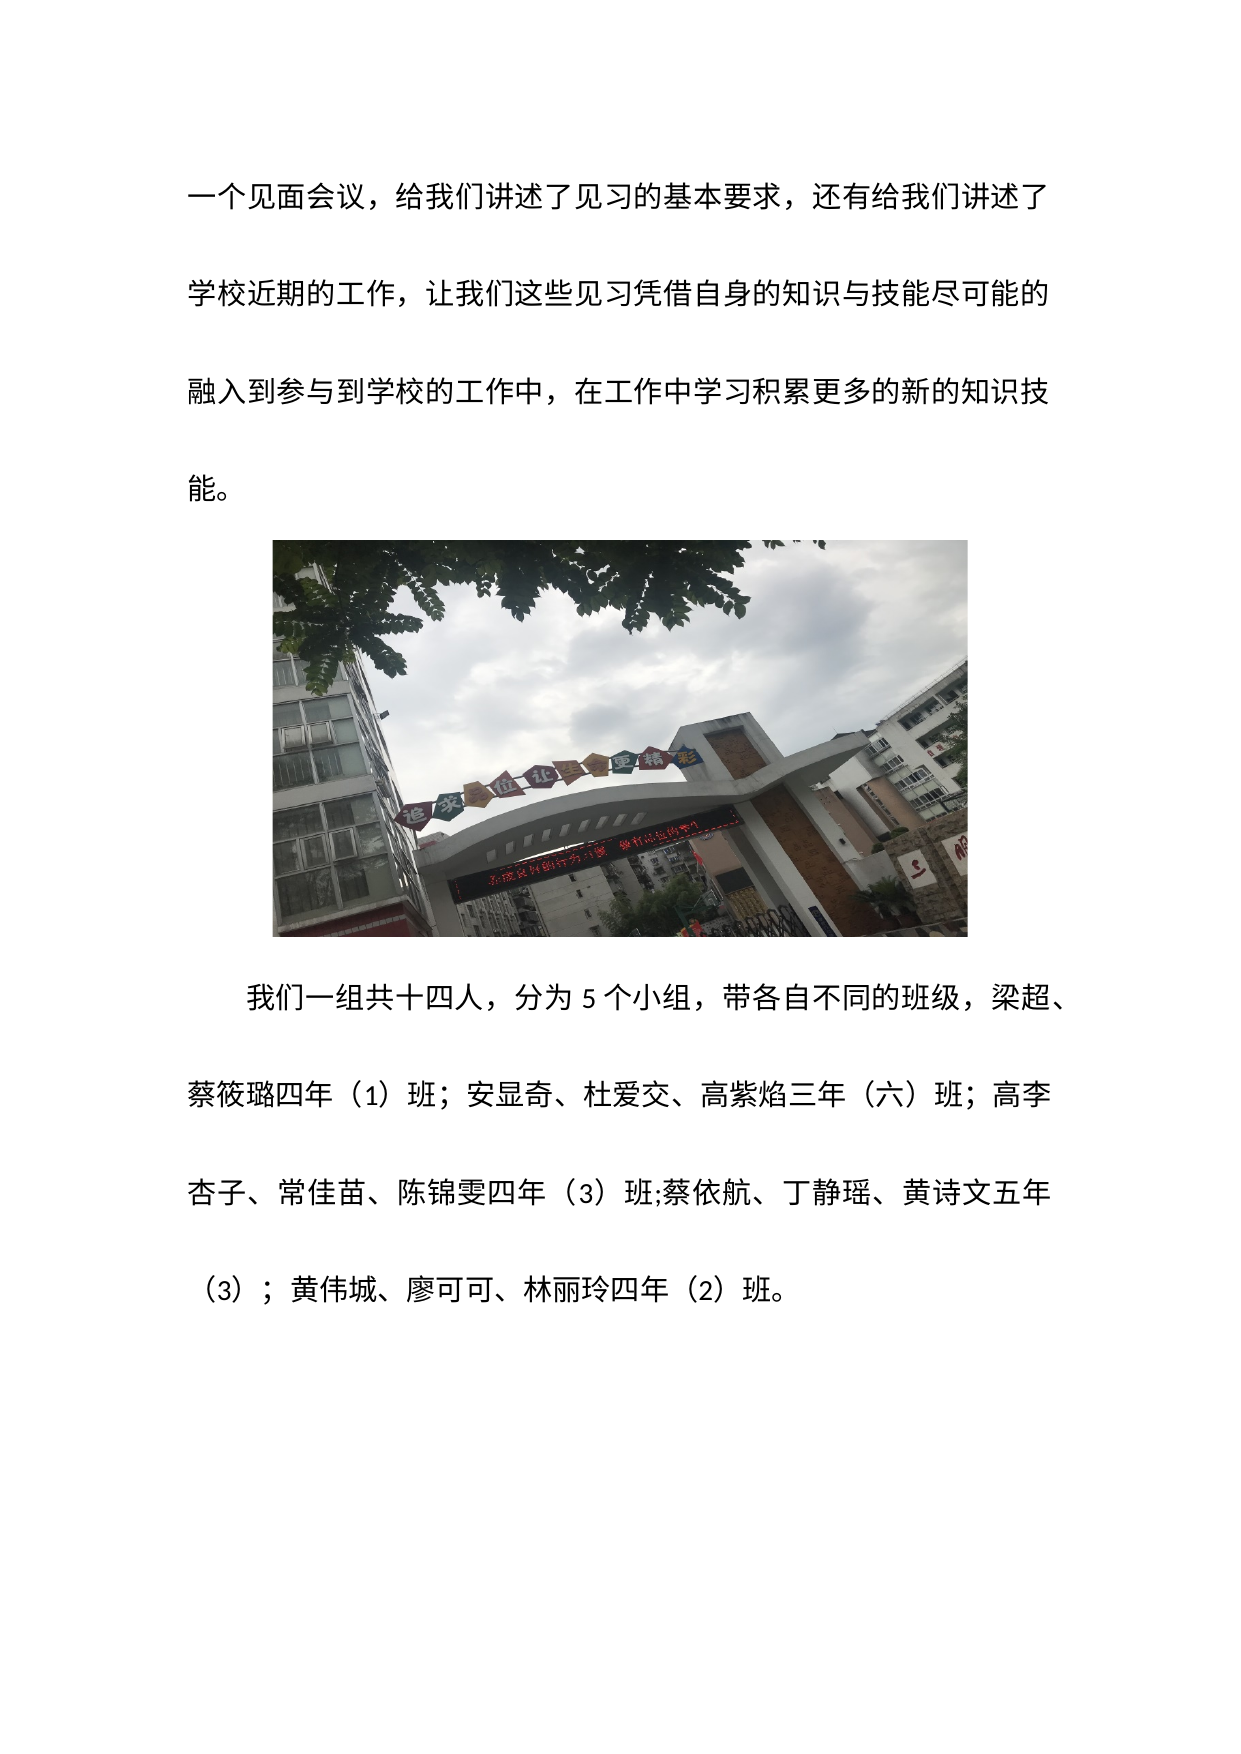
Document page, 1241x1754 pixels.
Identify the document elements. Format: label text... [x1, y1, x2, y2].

picture [272, 540, 968, 937]
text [187, 162, 1053, 519]
text 我们一组共十四人，分为5个小组，带各自不同的班级，梁超、蔡筱璐四年（1）班；安显奇、杜爱交、高紫焰三年（六）班；高李杏子、常佳苗、陈锦雯四年（3）班;蔡依航、丁静瑶、黄诗文五年（3）；黄伟城、廖可可、林丽玲四年（2）班。 [187, 963, 1053, 1321]
